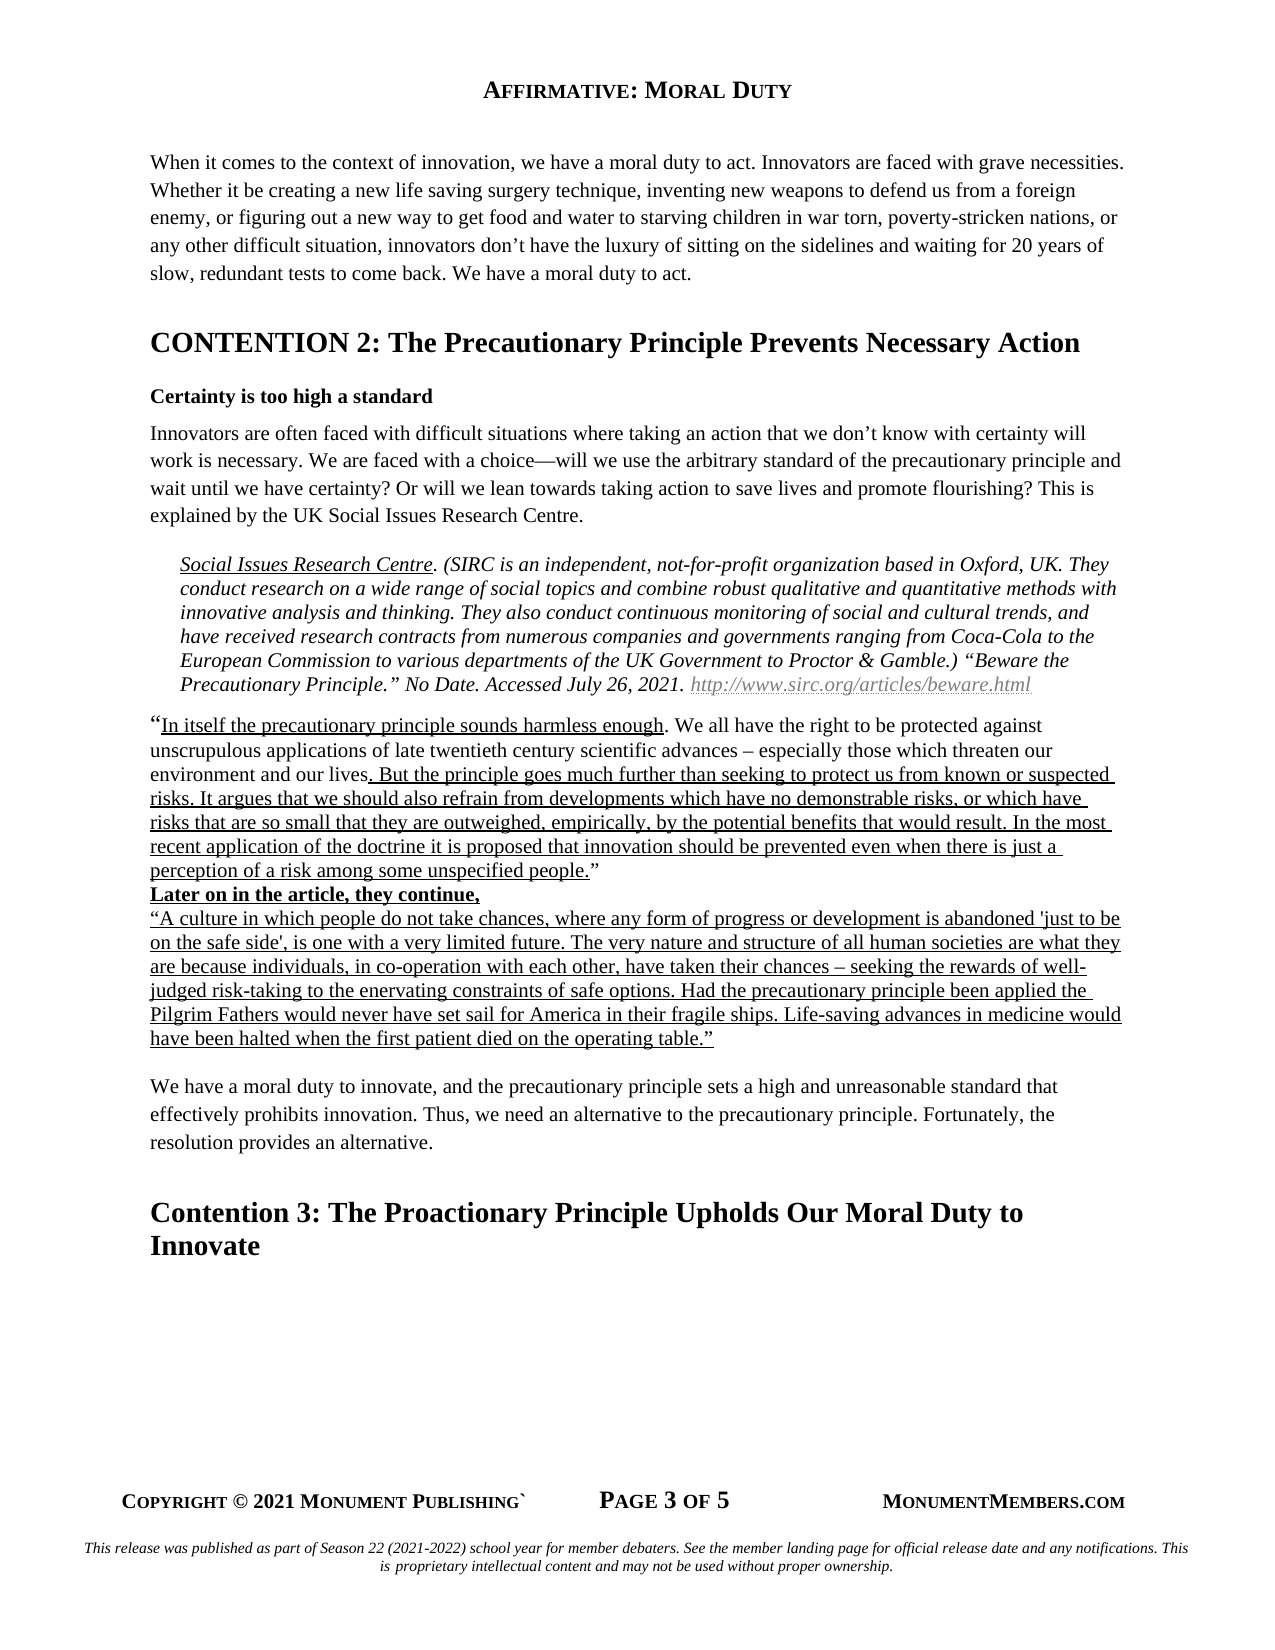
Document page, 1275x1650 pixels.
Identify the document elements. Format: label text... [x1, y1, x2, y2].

text Later on in the article, they continue, [150, 882, 1125, 906]
text Innovators are often faced with difficult situations where taking an action that we don’t know with certainty will work is necessary. We are faced with a choice—will we use the arbitrary standard of the precautionary principle and wait until we have certainty? Or will we lean towards taking action to save lives and promote flourishing? This is explained by the UK Social Issues Research Centre. [150, 421, 1125, 527]
text When it comes to the context of innovation, we have a moral duty to act. Innovators are faced with grave necessities. Whether it be creating a new life saving surgery technique, inventing new weapons to defend us from a foreign enemy, or figuring out a new way to get food and water to starving children in war torn, poverty-stricken nations, or any other difficult situation, innovators don’t have the luxury of sitting on the sidelines and waiting for 20 years of slow, redundant tests to come back. We have a moral duty to act. [150, 150, 1125, 284]
text Social Issues Research Centre. (SIRC is an independent, not-for-profit organization based in Oxford, UK. They conduct research on a wide range of social topics and combine robust qualitative and quantitative methods with innovative analysis and thinking. They also conduct continuous monitoring of social and cultural trends, and have received research contracts from numerous companies and governments ranging from Coca-Cola to the European Commission to various departments of the UK Government to Proctor & Gamble.) “Beware the Precautionary Principle.” No Date. Accessed July 26, 2021. http://www.sirc.org/articles/beware.html [180, 552, 1125, 696]
text “In itself the precautionary principle sounds harmless enough. We all have the right to be protected against unscrupulous applications of late twentieth century scientific advances – especially those which threaten our environment and our lives. But the principle goes much further than seeking to protect us from known or suspected risks. It argues that we should also refrain from developments which have no demonstrable risks, or which have risks that are so small that they are outweighed, empirically, by the potential benefits that would result. In the most recent application of the doctrine it is proposed that innovation should be prevented even when there is just a perception of a risk among some unspecified people.” [150, 709, 1125, 882]
text Certainty is too high a standard [150, 384, 1125, 408]
text CONTENTION 2: The Precautionary Principle Prevents Necessary Action [150, 326, 1125, 359]
text Contention 3: The Proactionary Principle Upholds Our Moral Duty to Innovate [150, 1195, 1125, 1262]
text “A culture in which people do not take chances, where any form of progress or development is abandoned 'just to be on the safe side', is one with a very limited future. The very nature and structure of all human societies are what they are because individuals, in co-operation with each other, have taken their chances – seeking the rewards of well-judged risk-taking to the enervating constraints of safe options. Had the precautionary principle been applied the Pilgrim Fathers would never have set sail for America in their fragile ships. Life-saving advances in medicine would have been halted when the first patient died on the operating table.” [150, 906, 1125, 1050]
text We have a moral duty to innovate, and the precautionary principle sets a high and unreasonable standard that effectively prohibits innovation. Thus, we need an alternative to the precautionary principle. Fortunately, the resolution provides an alternative. [150, 1074, 1125, 1154]
